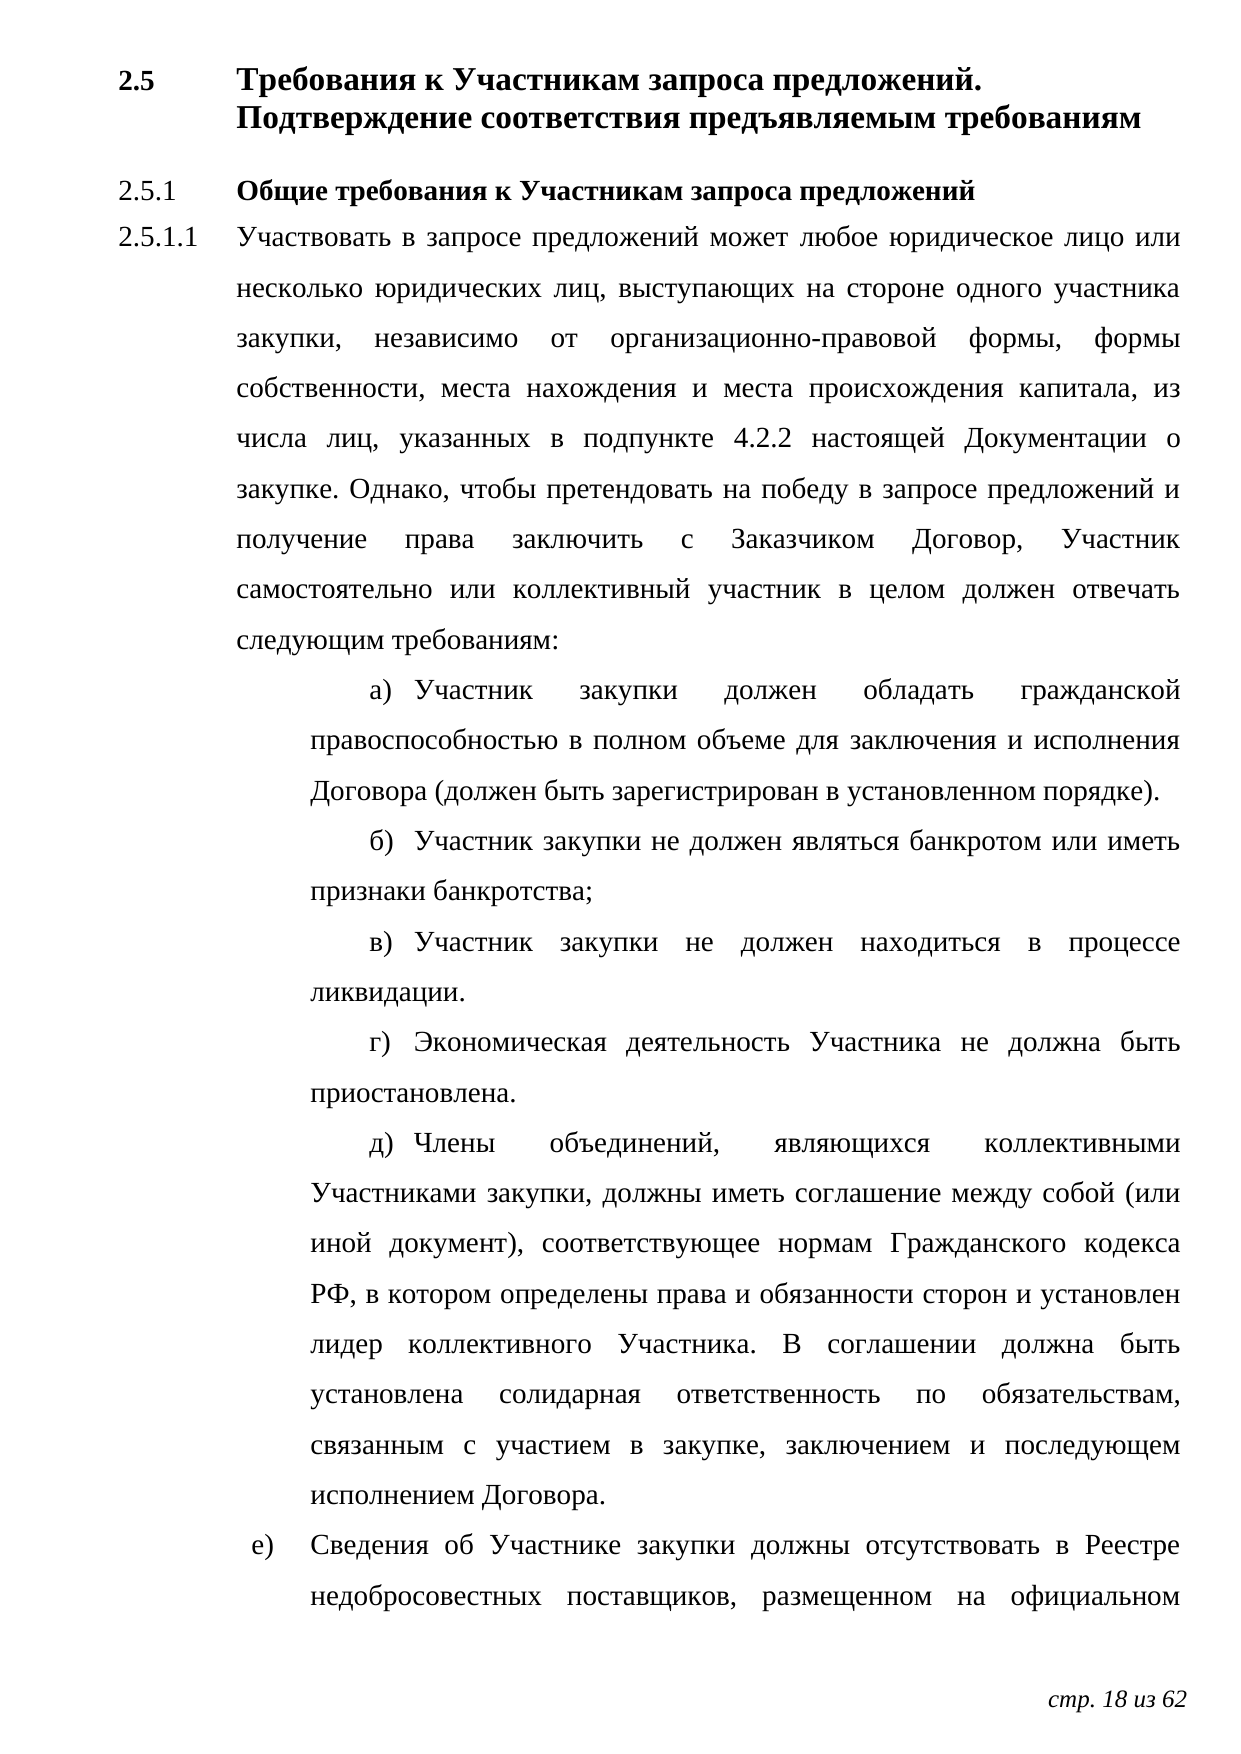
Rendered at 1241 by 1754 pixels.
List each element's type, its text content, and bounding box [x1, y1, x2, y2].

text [251, 1527, 1181, 1611]
subtitle Требования к Участникам запроса предложений. Подтверждение соответствия предъявляемым требованиям [118, 59, 1181, 136]
text Участник закупки не должен находиться в процессе ликвидации. [310, 924, 1181, 1008]
text Экономическая деятельность Участника не должна быть приостановлена. [310, 1024, 1181, 1108]
text Участник закупки не должен являться банкротом или иметь признаки банкротства; [310, 823, 1181, 907]
text Общие требования к Участникам запроса предложений [118, 173, 1181, 207]
text Участник закупки должен обладать гражданской правоспособностью в полном объеме для заключения и исполнения Договора (должен быть зарегистрирован в установленном порядке). [310, 672, 1181, 806]
text Члены объединений, являющихся коллективными Участниками закупки, должны иметь соглашение между собой (или иной документ), соответствующее нормам Гражданского кодекса РФ, в котором определены права и обязанности сторон и установлен лидер коллективного Участника. В соглашении должна быть установлена солидарная ответственность по обязательствам, связанным с участием в закупке, заключением и последующем исполнением Договора. [310, 1125, 1181, 1511]
text Участвовать в запросе предложений может любое юридическое лицо или несколько юридических лиц, выступающих на стороне одного участника закупки, независимо от организационно-правовой формы, формы собственности, места нахождения и места происхождения капитала, из числа лиц, указанных в подпункте 4.2.2 настоящей Документации о закупке. Однако, чтобы претендовать на победу в запросе предложений и получение права заключить с Заказчиком Договор, Участник самостоятельно или коллективный участник в целом должен отвечать следующим требованиям: [118, 219, 1181, 655]
